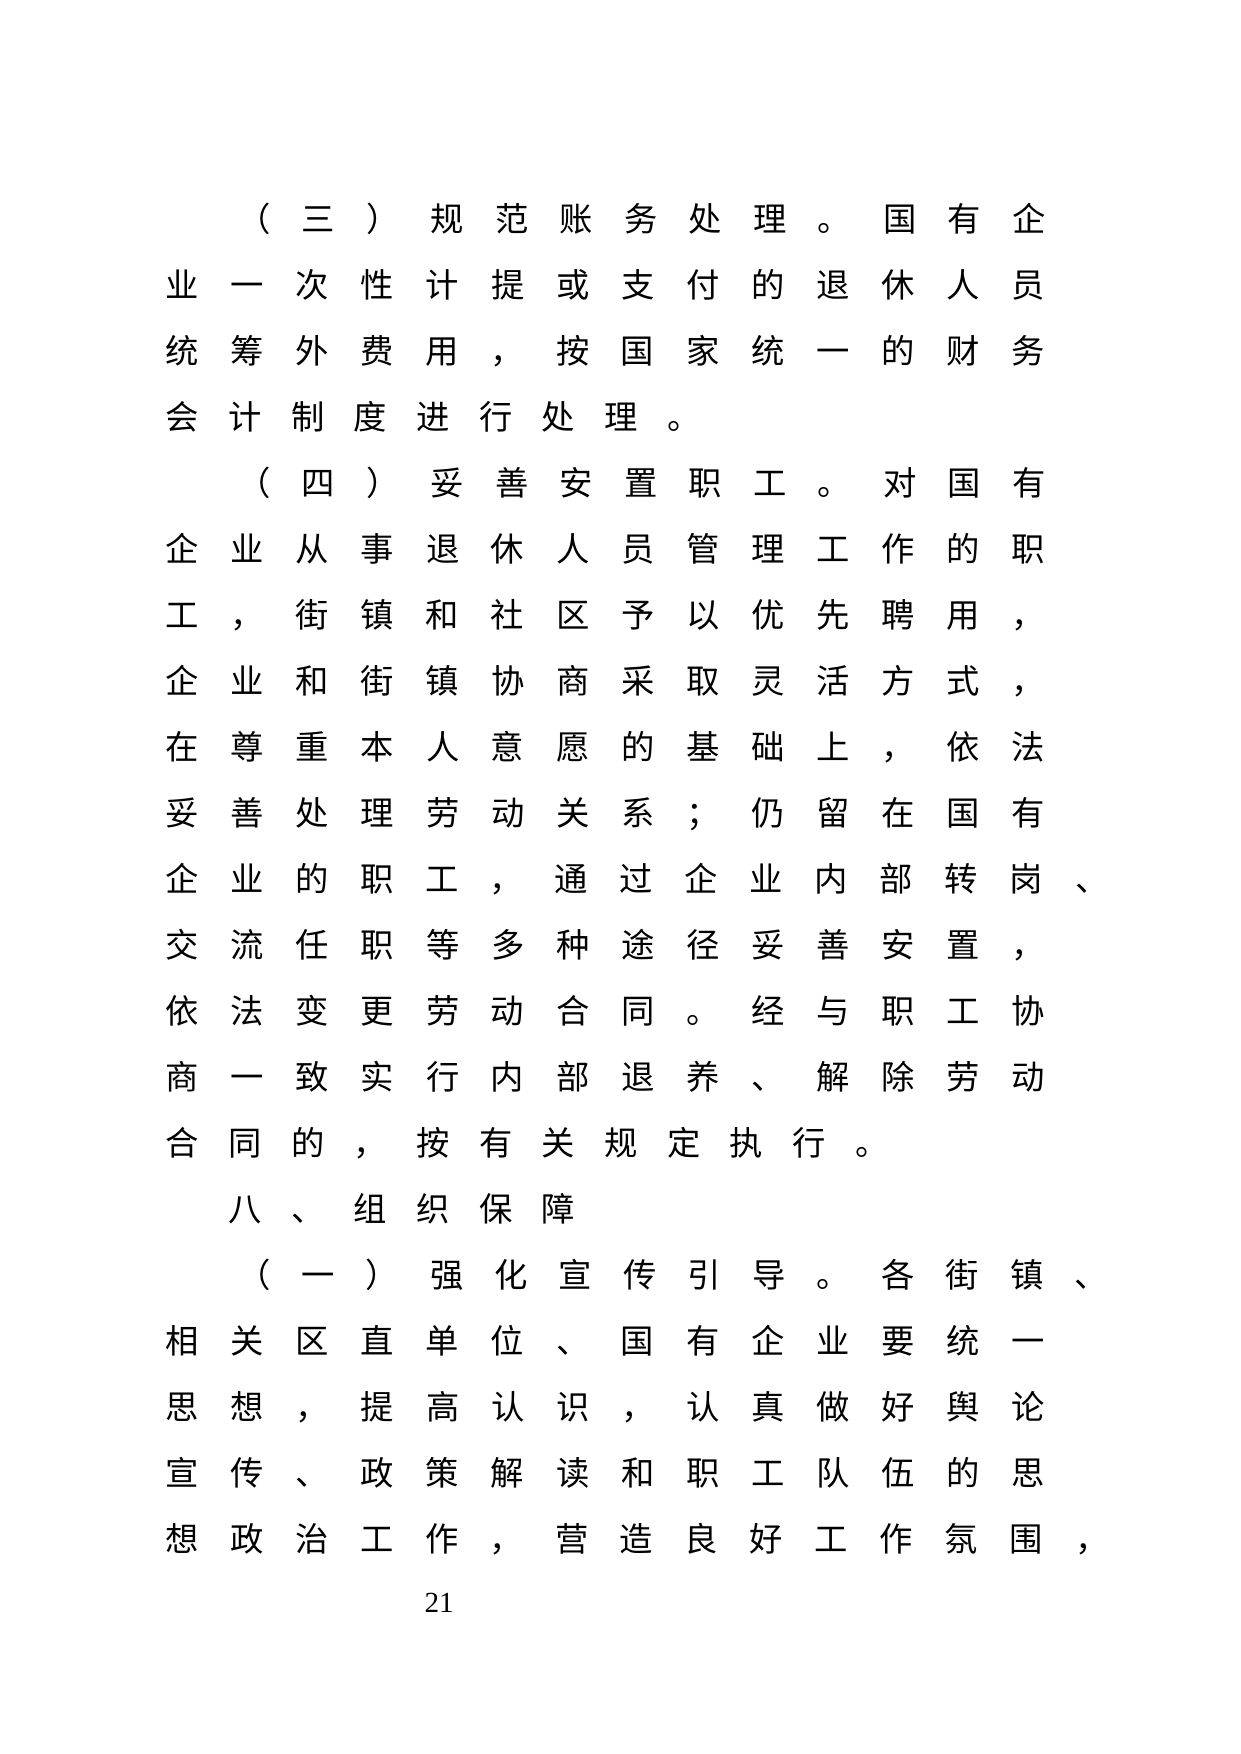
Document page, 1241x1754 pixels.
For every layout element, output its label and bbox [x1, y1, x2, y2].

text [165, 183, 1075, 1570]
